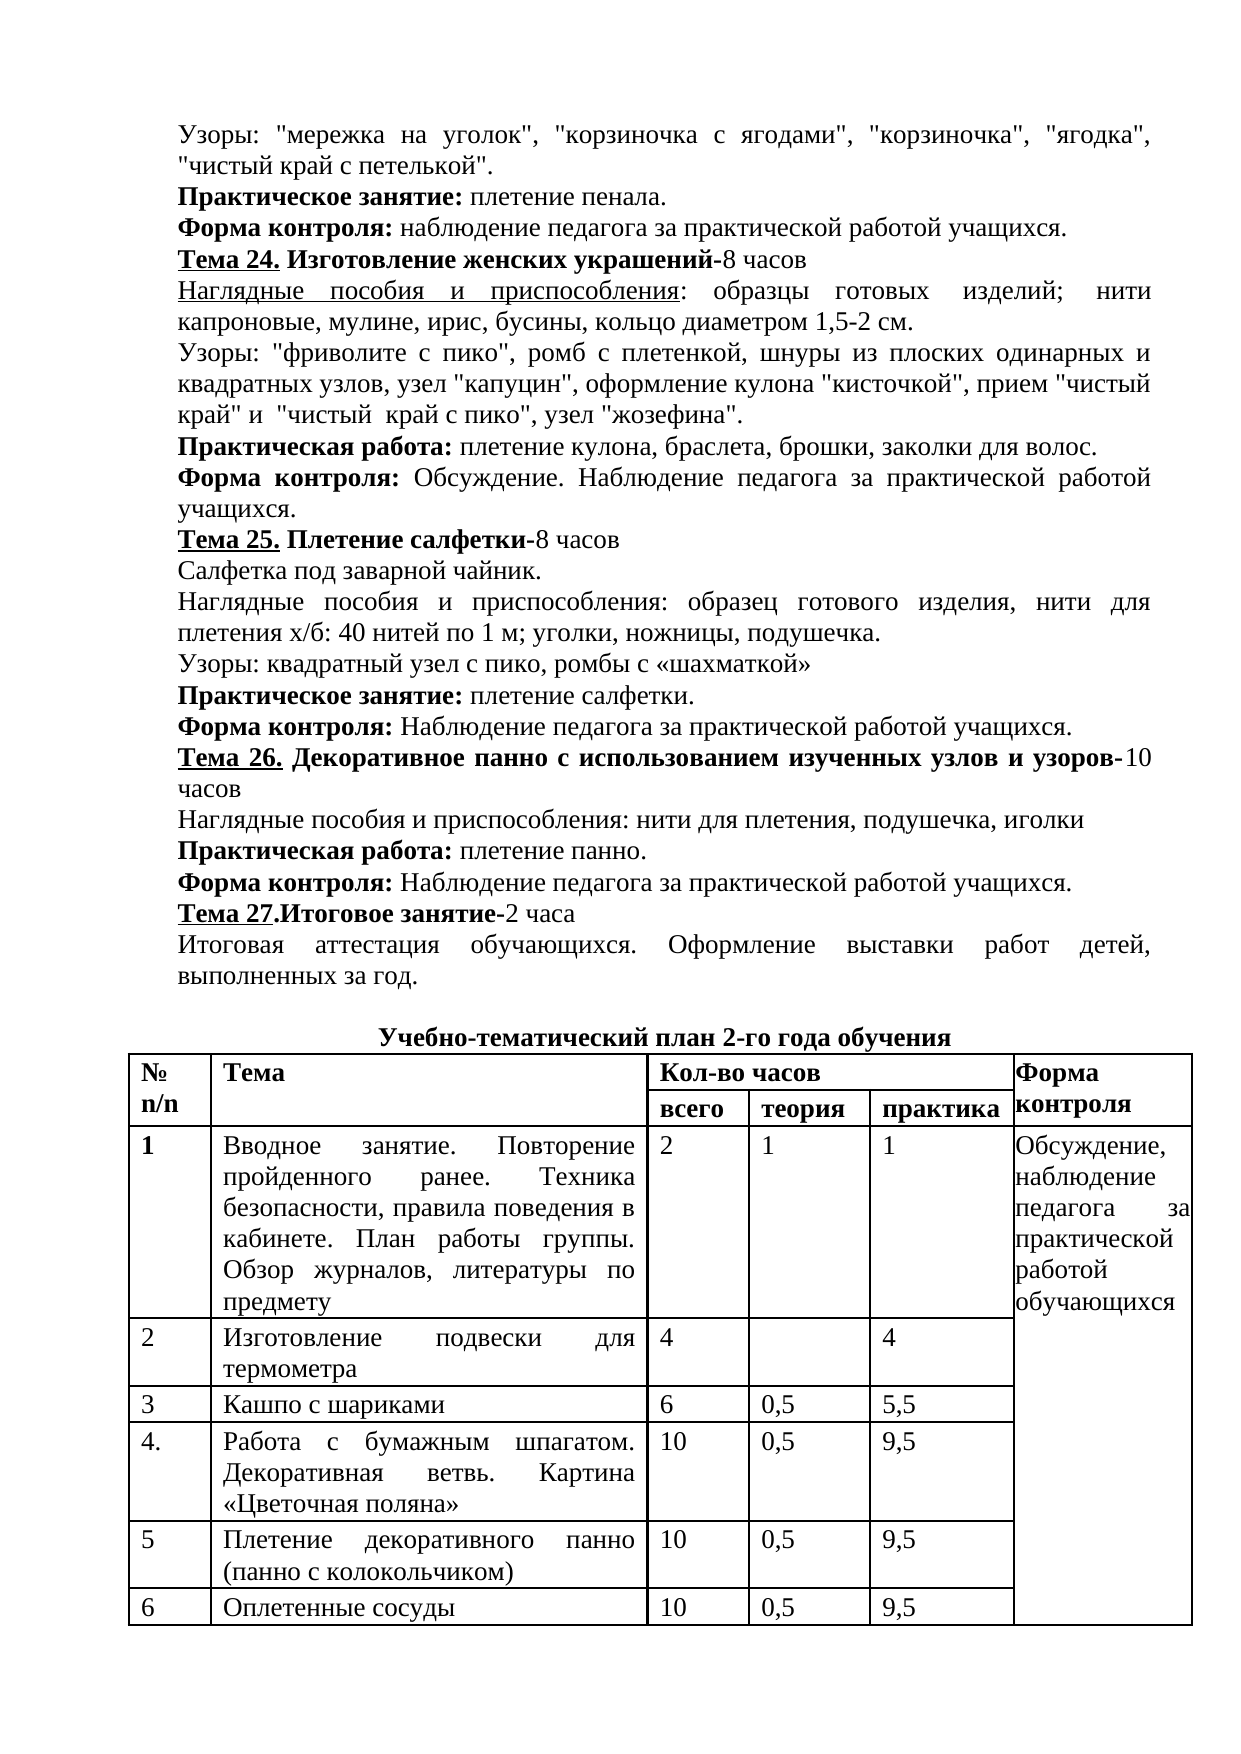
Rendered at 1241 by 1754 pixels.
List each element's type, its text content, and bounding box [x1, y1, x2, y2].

table_cell 4 [871, 1319, 1013, 1385]
table_cell 10 [649, 1522, 748, 1587]
table_cell 1 [130, 1127, 210, 1317]
table_cell Плетение декоративного панно (панно с колокольчиком) [212, 1522, 646, 1587]
text Тема 26. Декоративное панно с использованием изученных узлов и узоров-10 часов [177, 741, 1152, 803]
text Салфетка под заварной чайник. [177, 554, 1152, 585]
table_cell Кашпо с шариками [212, 1387, 646, 1421]
text Узоры: "фриволите с пико", ромб с плетенкой, шнуры из плоских одинарных и квадратных узлов, узел "капуцин", оформление кулона "кисточкой", прием "чистый край" и "чистый край с пико", узел "жозефина". [177, 336, 1152, 429]
table_cell 4. [130, 1423, 210, 1520]
text Узоры: "мережка на уголок", "корзиночка с ягодами", "корзиночка", "ягодка", "чистый край с петелькой". [177, 118, 1152, 180]
table_cell 10 [649, 1423, 748, 1520]
table_cell 5 [130, 1522, 210, 1587]
table_header № n/n [130, 1055, 210, 1125]
text Наглядные пособия и приспособления: образец готового изделия, нити для плетения х/б: 40 нитей по 1 м; уголки, ножницы, подушечка. [177, 585, 1152, 648]
table_cell Обсуждение, наблюдение педагога за практической работой обучающихся [1015, 1127, 1191, 1624]
table_cell Изготовление подвески для термометра [212, 1319, 646, 1385]
table_cell Работа с бумажным шпагатом. Декоративная ветвь. Картина «Цветочная поляна» [212, 1423, 646, 1520]
text Наглядные пособия и приспособления: образцы готовых изделий; нити капроновые, мулине, ирис, бусины, кольцо диаметром 1,5-2 см. [177, 274, 1152, 336]
text Учебно-тематический план 2-го года обучения [177, 1021, 1152, 1052]
table_header Тема [212, 1055, 646, 1125]
table_cell Вводное занятие. Повторение пройденного ранее. Техника безопасности, правила поведения в кабинете. План работы группы. Обзор журналов, литературы по предмету [212, 1127, 646, 1317]
table_cell 6 [649, 1387, 748, 1421]
table_cell 9,5 [871, 1589, 1013, 1624]
text Практическая работа: плетение кулона, браслета, брошки, заколки для волос. [177, 429, 1152, 461]
text Тема 24. Изготовление женских украшений-8 часов [177, 243, 1152, 274]
table_cell 3 [130, 1387, 210, 1421]
table_cell 6 [130, 1589, 210, 1624]
text Тема 27.Итоговое занятие-2 часа [177, 897, 1152, 928]
table_cell всего [649, 1091, 748, 1125]
text Форма контроля: Наблюдение педагога за практической работой учащихся. [177, 710, 1152, 741]
text Тема 25. Плетение салфетки-8 часов [177, 523, 1152, 554]
table_cell 2 [130, 1319, 210, 1385]
table_cell [750, 1319, 869, 1385]
text Практическая работа: плетение панно. [177, 834, 1152, 866]
table_cell 10 [649, 1589, 748, 1624]
table_cell Оплетенные сосуды [212, 1589, 646, 1624]
table_cell 5,5 [871, 1387, 1013, 1421]
text Узоры: квадратный узел с пико, ромбы с «шахматкой» [177, 648, 1152, 679]
table_header Кол-во часов [649, 1055, 1013, 1089]
table_cell 2 [649, 1127, 748, 1317]
table_cell теория [750, 1091, 869, 1125]
table_cell 1 [871, 1127, 1013, 1317]
table_cell 1 [750, 1127, 869, 1317]
text Наглядные пособия и приспособления: нити для плетения, подушечка, иголки [177, 803, 1152, 834]
table_cell 9,5 [871, 1423, 1013, 1520]
table_cell практика [871, 1091, 1013, 1125]
text Практическое занятие: плетение пенала. [177, 180, 1152, 212]
table_cell 9,5 [871, 1522, 1013, 1587]
table_cell 0,5 [750, 1387, 869, 1421]
table_cell 4 [649, 1319, 748, 1385]
table_cell 0,5 [750, 1589, 869, 1624]
table_header Форма контроля [1015, 1055, 1191, 1125]
text Итоговая аттестация обучающихся. Оформление выставки работ детей, выполненных за год. [177, 928, 1152, 990]
text Форма контроля: Наблюдение педагога за практической работой учащихся. [177, 866, 1152, 897]
text Форма контроля: наблюдение педагога за практической работой учащихся. [177, 212, 1152, 243]
table_cell 0,5 [750, 1423, 869, 1520]
text Форма контроля: Обсуждение. Наблюдение педагога за практической работой учащихся. [177, 461, 1152, 523]
text Практическое занятие: плетение салфетки. [177, 679, 1152, 710]
table_cell 0,5 [750, 1522, 869, 1587]
